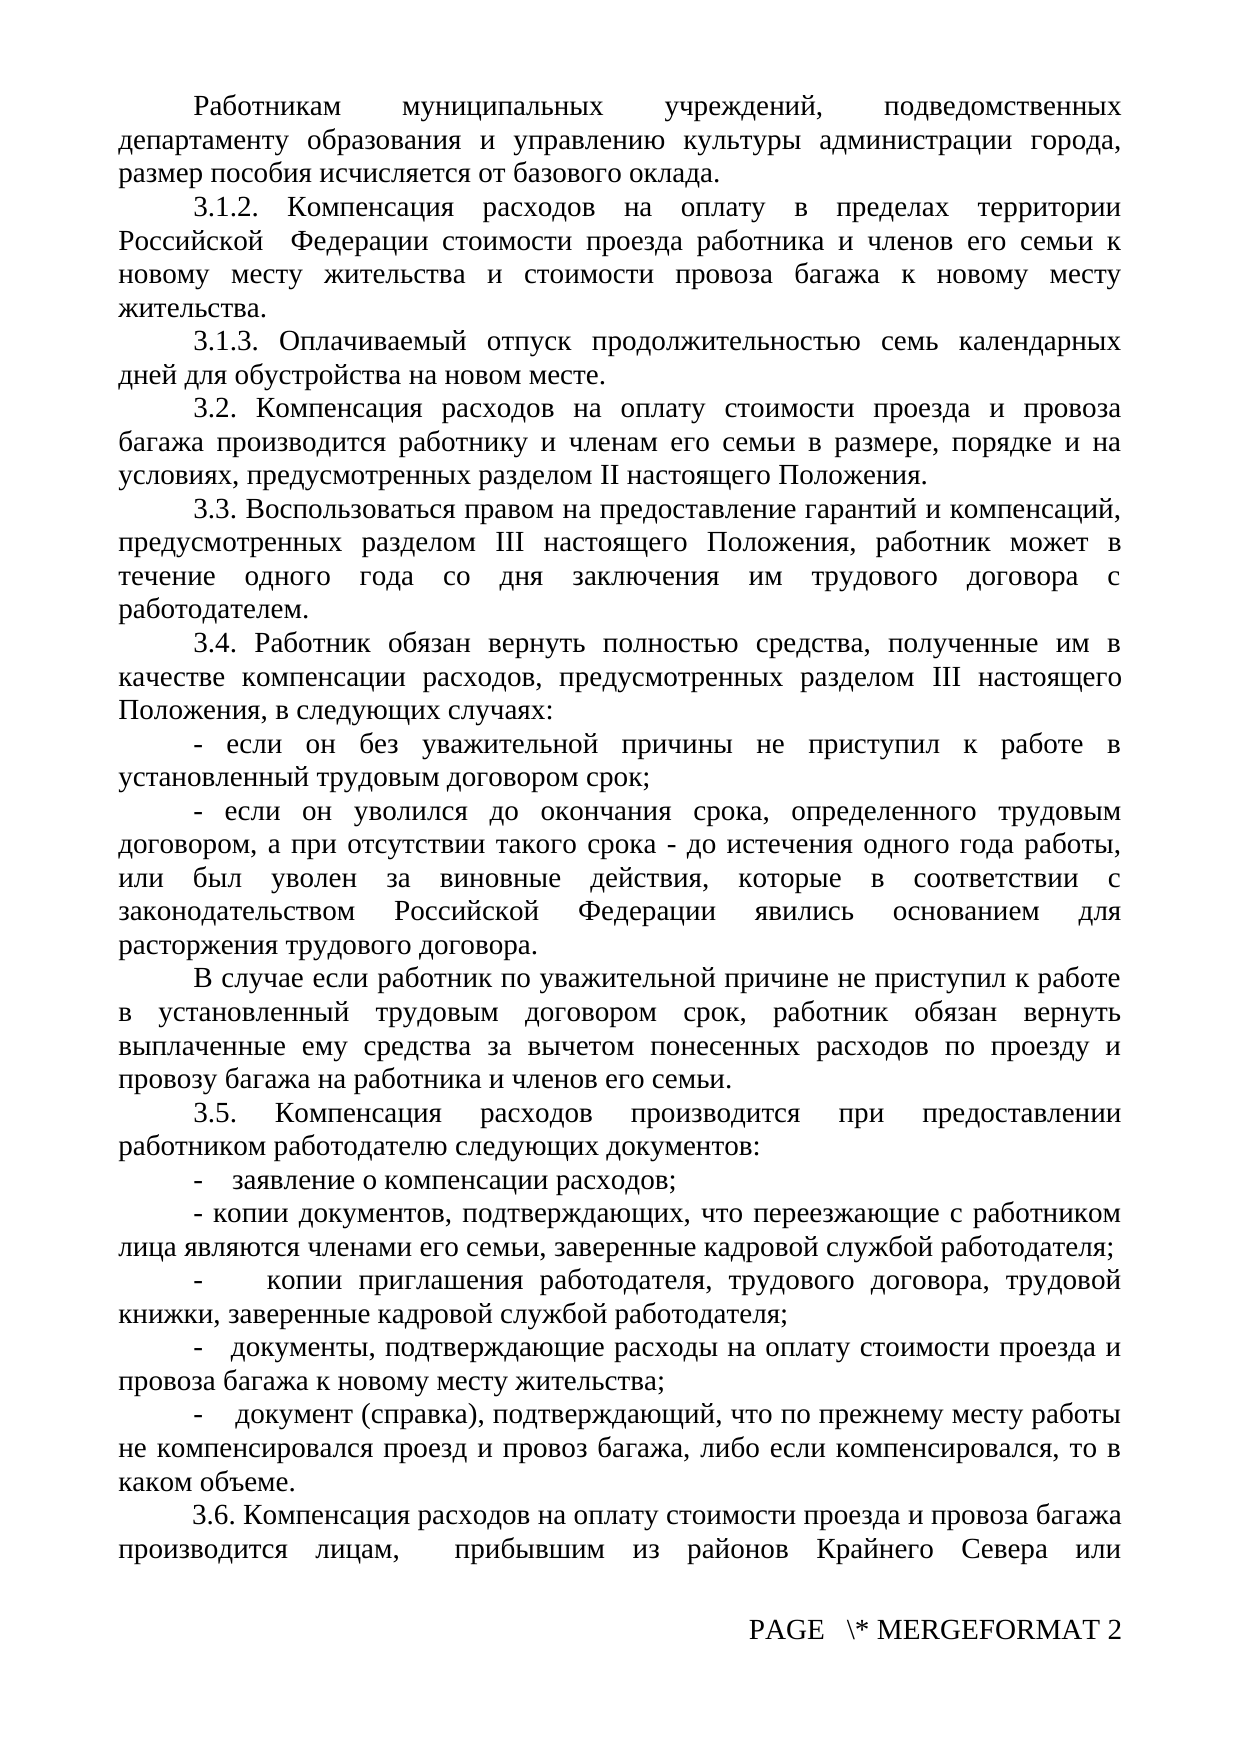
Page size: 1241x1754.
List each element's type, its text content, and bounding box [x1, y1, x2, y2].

text 3.1.3. Оплачиваемый отпуск продолжительностью семь календарных дней для обустройства на новом месте. [118, 323, 1122, 390]
text - копии документов, подтверждающих, что переезжающие с работником лица являются членами его семьи, заверенные кадровой службой работодателя; [118, 1195, 1122, 1262]
text - документ (справка), подтверждающий, что по прежнему месту работы не компенсировался проезд и провоз багажа, либо если компенсировался, то в каком объеме. [118, 1397, 1122, 1497]
text - документы, подтверждающие расходы на оплату стоимости проезда и провоза багажа к новому месту жительства; [118, 1329, 1122, 1397]
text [118, 1497, 1122, 1564]
text 3.1.2. Компенсация расходов на оплату в пределах территории Российской Федерации стоимости проезда работника и членов его семьи к новому месту жительства и стоимости провоза багажа к новому месту жительства. [118, 189, 1122, 323]
text 3.4. Работник обязан вернуть полностью средства, полученные им в качестве компенсации расходов, предусмотренных разделом III настоящего Положения, в следующих случаях: [118, 625, 1122, 726]
text - если он без уважительной причины не приступил к работе в установленный трудовым договором срок; [118, 726, 1122, 793]
text - копии приглашения работодателя, трудового договора, трудовой книжки, заверенные кадровой службой работодателя; [118, 1262, 1122, 1329]
text Работникам муниципальных учреждений, подведомственных департаменту образования и управлению культуры администрации города, размер пособия исчисляется от базового оклада. [118, 88, 1122, 189]
text 3.2. Компенсация расходов на оплату стоимости проезда и провоза багажа производится работнику и членам его семьи в размере, порядке и на условиях, предусмотренных разделом II настоящего Положения. [118, 390, 1122, 491]
text 3.3. Воспользоваться правом на предоставление гарантий и компенсаций, предусмотренных разделом III настоящего Положения, работник может в течение одного года со дня заключения им трудового договора с работодателем. [118, 491, 1122, 625]
text 3.5. Компенсация расходов производится при предоставлении работником работодателю следующих документов: [118, 1095, 1122, 1162]
text - если он уволился до окончания срока, определенного трудовым договором, а при отсутствии такого срока - до истечения одного года работы, или был уволен за виновные действия, которые в соответствии с законодательством Российской Федерации явились основанием для расторжения трудового договора. [118, 793, 1122, 961]
text В случае если работник по уважительной причине не приступил к работе в установленный трудовым договором срок, работник обязан вернуть выплаченные ему средства за вычетом понесенных расходов по проезду и провозу багажа на работника и членов его семьи. [118, 961, 1122, 1095]
text - заявление о компенсации расходов; [118, 1162, 1122, 1195]
